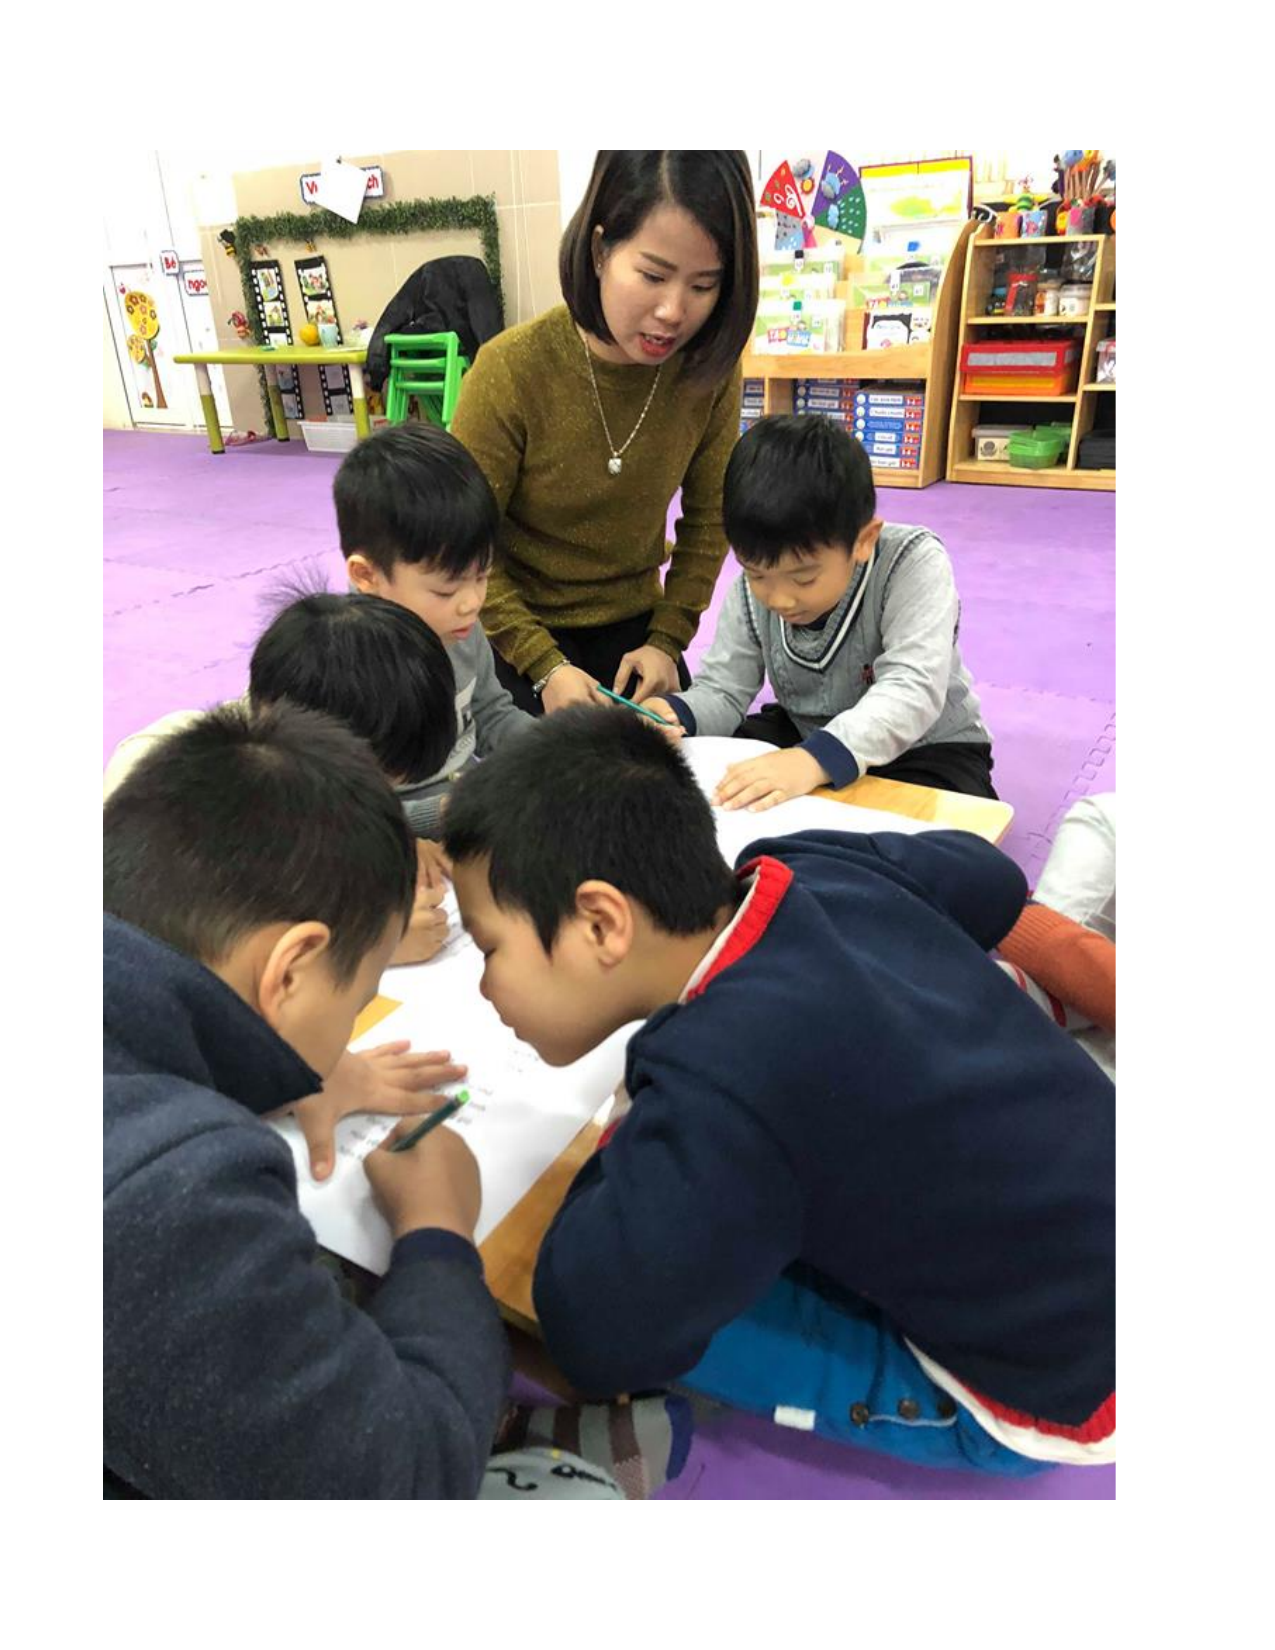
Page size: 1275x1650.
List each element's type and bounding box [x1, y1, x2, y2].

picture [103, 150, 1116, 1500]
